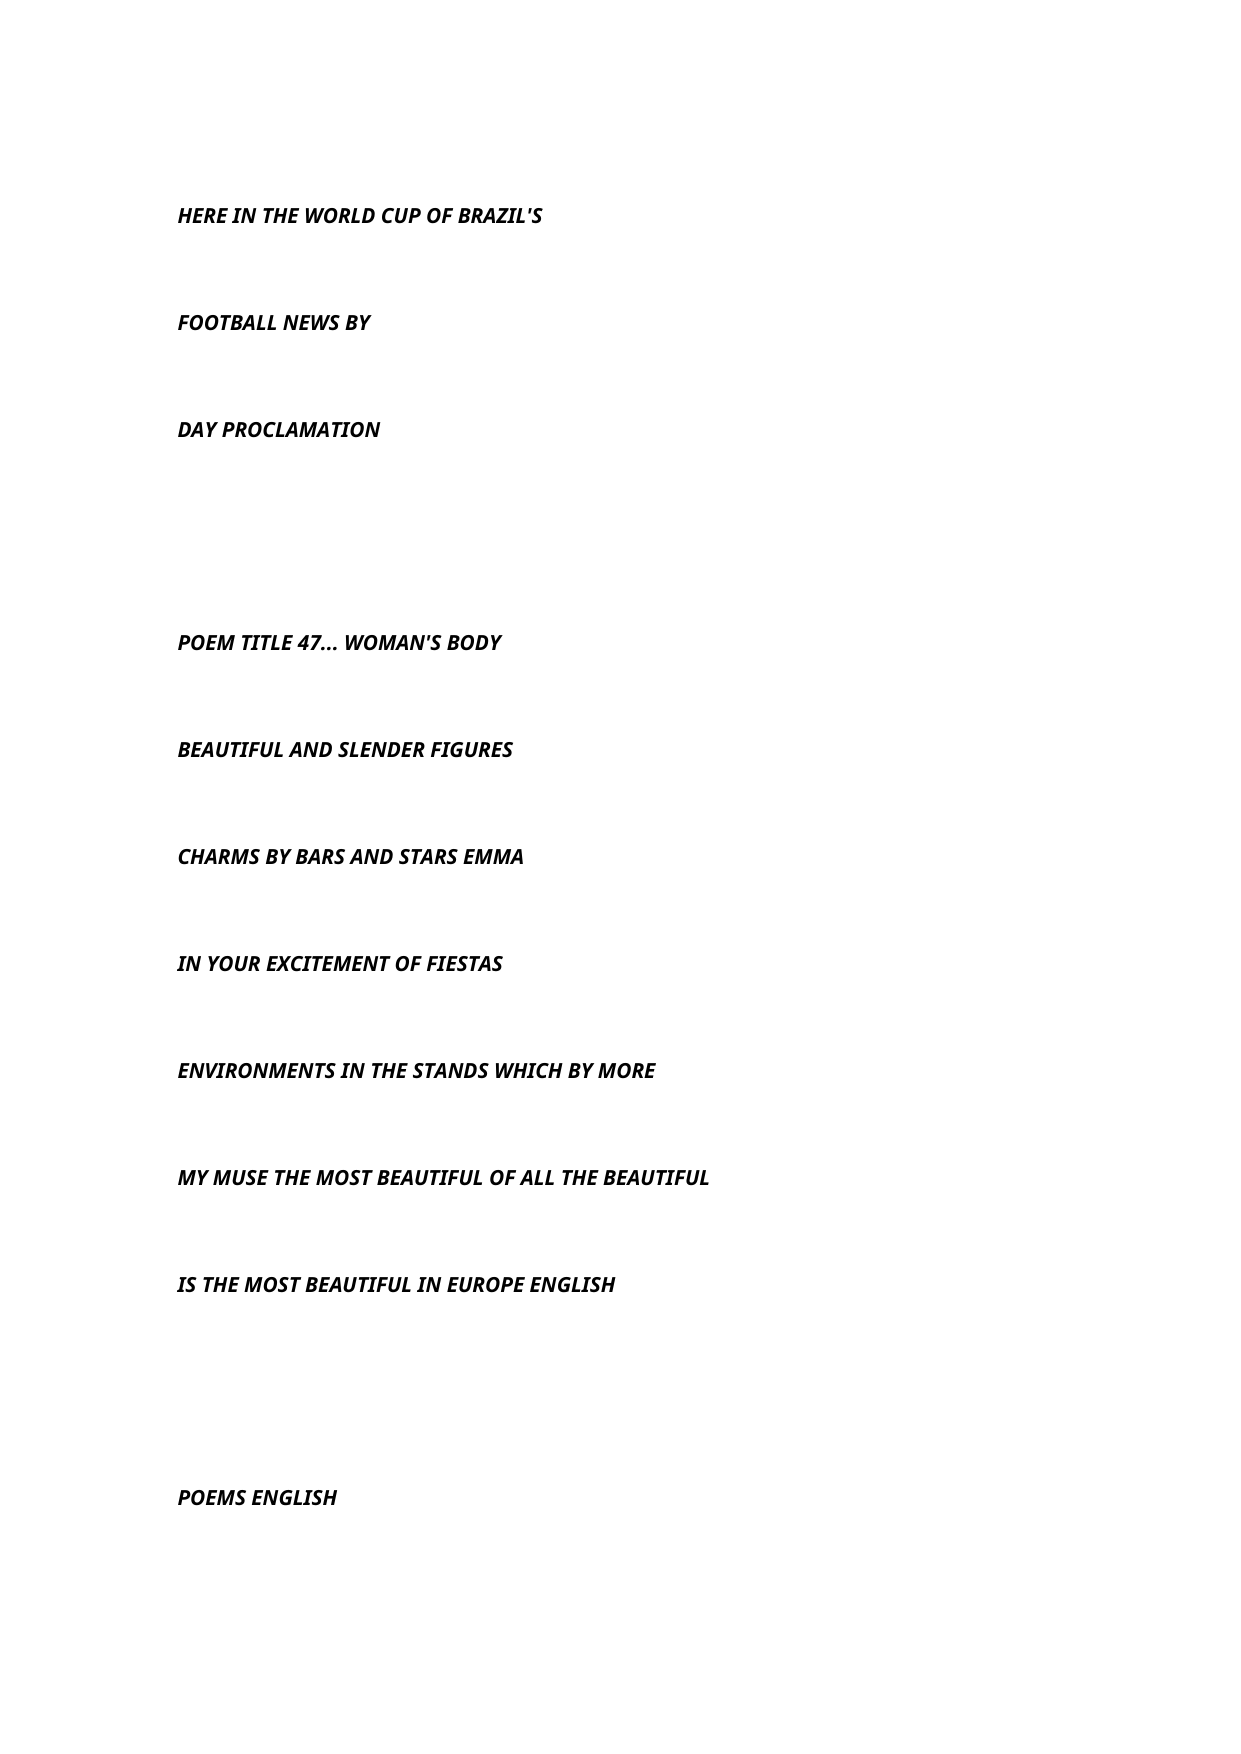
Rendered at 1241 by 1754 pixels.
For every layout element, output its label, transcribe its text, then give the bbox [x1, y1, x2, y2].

text CHARMS BY BARS AND STARS EMMA [177, 842, 1063, 871]
text POEM TITLE 47... WOMAN'S BODY [177, 628, 1063, 657]
text FOOTBALL NEWS BY [177, 308, 1063, 336]
text POEMS ENGLISH [177, 1483, 1063, 1512]
text MY MUSE THE MOST BEAUTIFUL OF ALL THE BEAUTIFUL [177, 1163, 1063, 1191]
text IN YOUR EXCITEMENT OF FIESTAS [177, 949, 1063, 978]
text HERE IN THE WORLD CUP OF BRAZIL'S [177, 201, 1063, 229]
text IS THE MOST BEAUTIFUL IN EUROPE ENGLISH [177, 1270, 1063, 1298]
text DAY PROCLAMATION [177, 415, 1063, 443]
text ENVIRONMENTS IN THE STANDS WHICH BY MORE [177, 1056, 1063, 1084]
text BEAUTIFUL AND SLENDER FIGURES [177, 735, 1063, 764]
